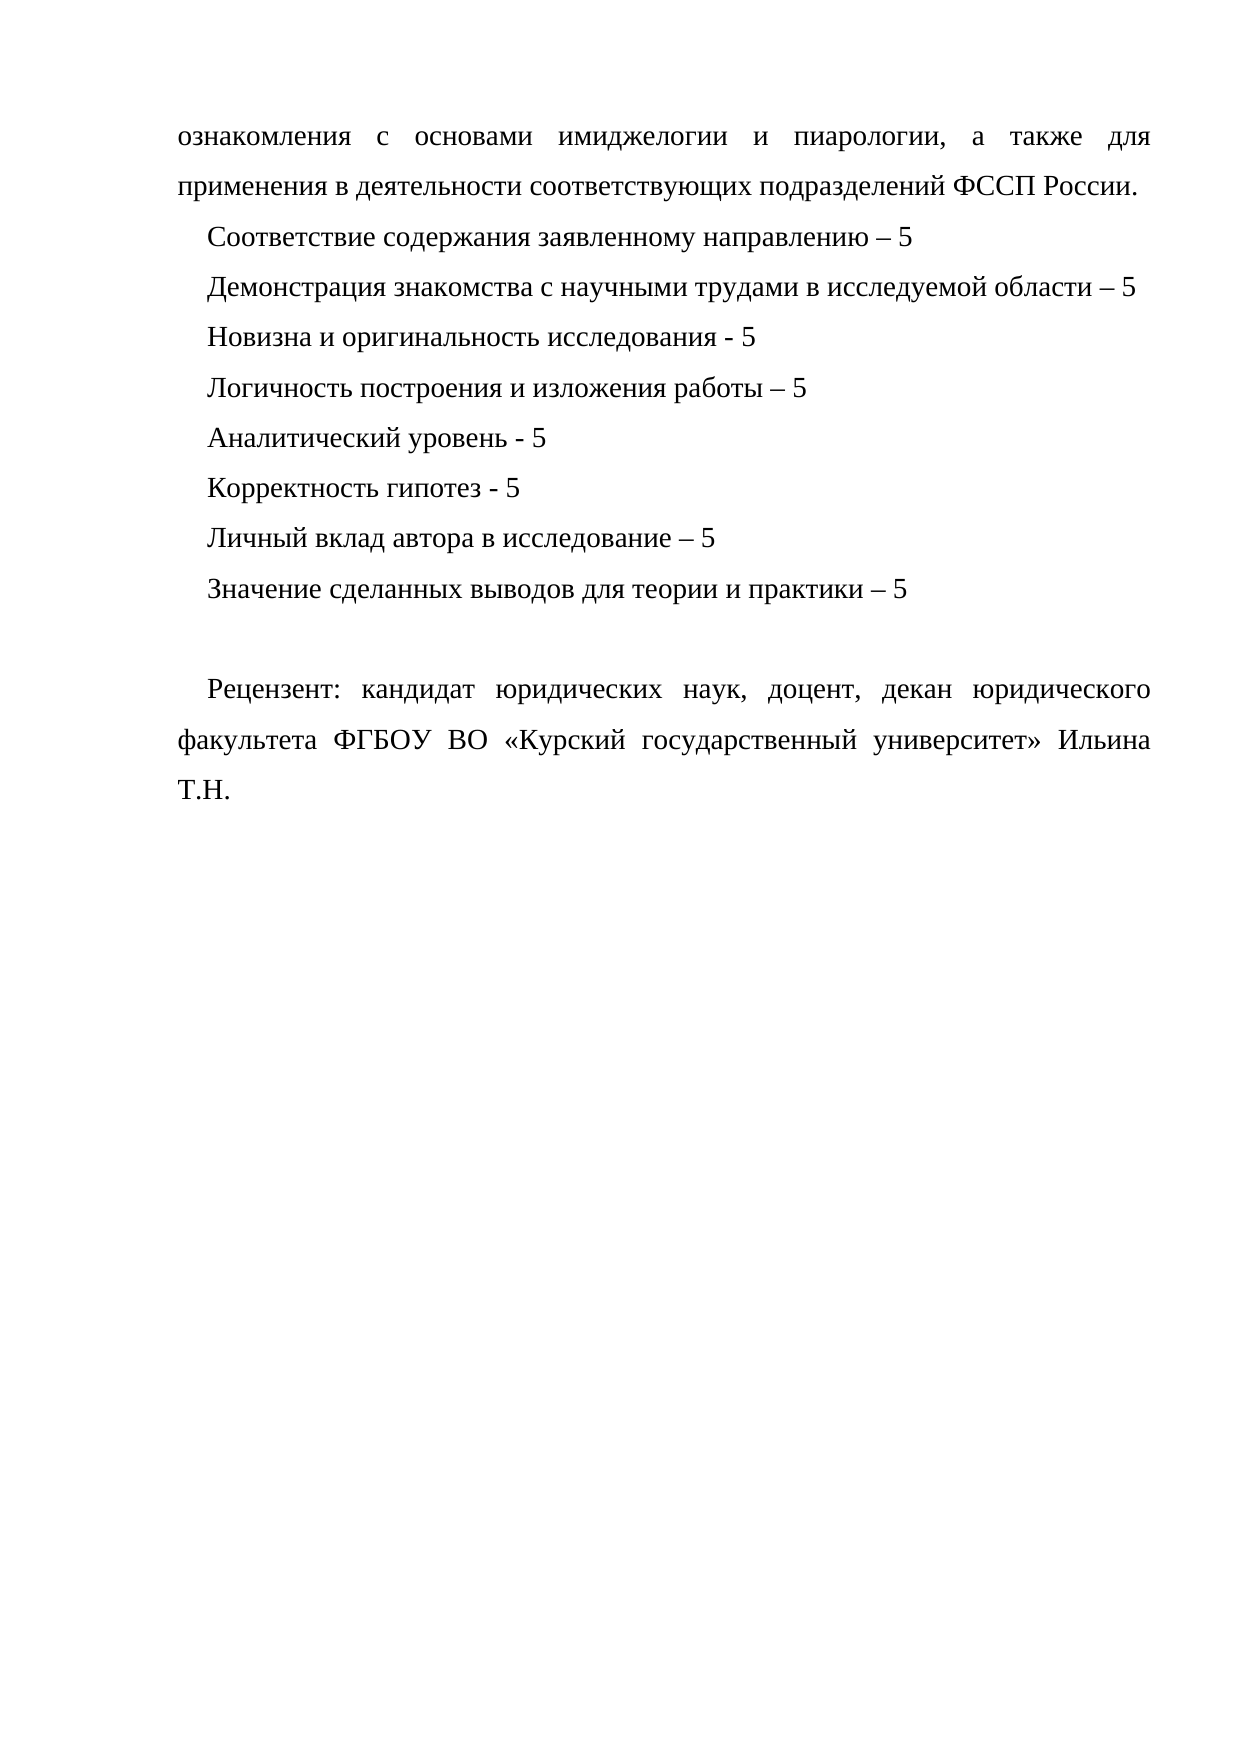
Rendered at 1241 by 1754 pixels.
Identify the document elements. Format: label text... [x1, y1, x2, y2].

text Корректность гипотез - 5 [177, 470, 1152, 504]
text Демонстрация знакомства с научными трудами в исследуемой области – 5 [177, 269, 1152, 303]
text Логичность построения и изложения работы – 5 [177, 370, 1152, 403]
text Значение сделанных выводов для теории и практики – 5 [177, 571, 1152, 604]
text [177, 118, 1152, 202]
text Аналитический уровень - 5 [177, 420, 1152, 453]
text Соответствие содержания заявленному направлению – 5 [177, 219, 1152, 252]
text Новизна и оригинальность исследования - 5 [177, 319, 1152, 353]
text Рецензент: кандидат юридических наук, доцент, декан юридического факультета ФГБОУ ВО «Курский государственный университет» Ильина Т.Н. [177, 672, 1152, 806]
text Личный вклад автора в исследование – 5 [177, 521, 1152, 554]
